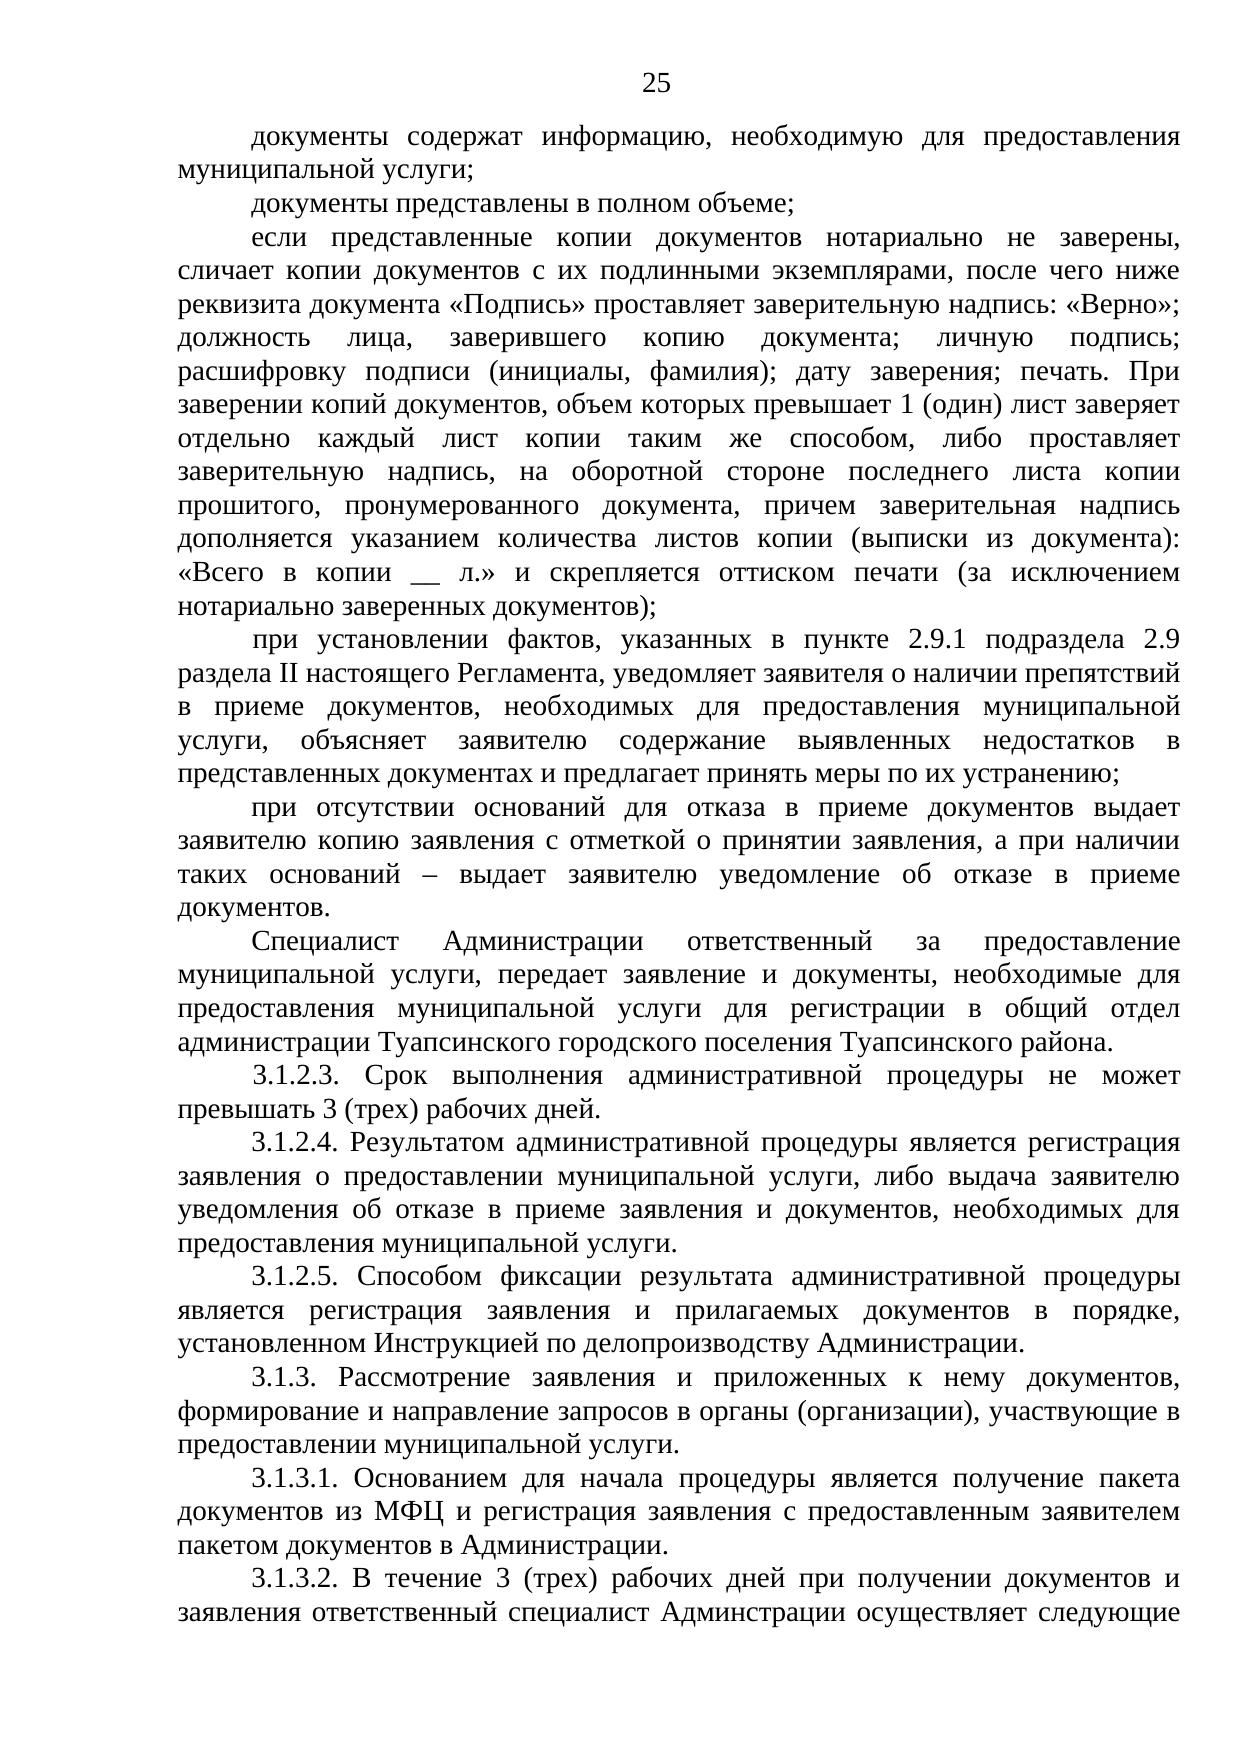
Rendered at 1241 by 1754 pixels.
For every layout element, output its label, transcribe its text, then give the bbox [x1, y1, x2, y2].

text документы содержат информацию, необходимую для предоставления муниципальной услуги; [177, 118, 1181, 185]
text 3.1.3. Рассмотрение заявления и приложенных к нему документов, формирование и направление запросов в органы (организации), участвующие в предоставлении муниципальной услуги. [177, 1359, 1181, 1460]
text 3.1.2.4. Результатом административной процедуры является регистрация заявления о предоставлении муниципальной услуги, либо выдача заявителю уведомления об отказе в приеме заявления и документов, необходимых для предоставления муниципальной услуги. [177, 1124, 1181, 1258]
text при установлении фактов, указанных в пункте 2.9.1 подраздела 2.9 раздела II настоящего Регламента, уведомляет заявителя о наличии препятствий в приеме документов, необходимых для предоставления муниципальной услуги, объясняет заявителю содержание выявленных недостатков в представленных документах и предлагает принять меры по их устранению; [177, 621, 1181, 789]
text если представленные копии документов нотариально не заверены, сличает копии документов с их подлинными экземплярами, после чего ниже реквизита документа «Подпись» проставляет заверительную надпись: «Верно»; должность лица, заверившего копию документа; личную подпись; расшифровку подписи (инициалы, фамилия); дату заверения; печать. При заверении копий документов, объем которых превышает 1 (один) лист заверяет отдельно каждый лист копии таким же способом, либо проставляет заверительную надпись, на оборотной стороне последнего листа копии прошитого, пронумерованного документа, причем заверительная надпись дополняется указанием количества листов копии (выписки из документа): «Всего в копии __ л.» и скрепляется оттиском печати (за исключением нотариально заверенных документов); [177, 219, 1181, 621]
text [177, 1560, 1181, 1627]
text при отсутствии оснований для отказа в приеме документов выдает заявителю копию заявления с отметкой о принятии заявления, а при наличии таких оснований – выдает заявителю уведомление об отказе в приеме документов. [177, 789, 1181, 923]
text 3.1.2.3. Срок выполнения административной процедуры не может превышать 3 (трех) рабочих дней. [177, 1057, 1181, 1124]
text 3.1.2.5. Способом фиксации результата административной процедуры является регистрация заявления и прилагаемых документов в порядке, установленном Инструкцией по делопроизводству Администрации. [177, 1258, 1181, 1359]
text документы представлены в полном объеме; [177, 185, 1181, 219]
text Специалист Администрации ответственный за предоставление муниципальной услуги, передает заявление и документы, необходимые для предоставления муниципальной услуги для регистрации в общий отдел администрации Туапсинского городского поселения Туапсинского района. [177, 923, 1181, 1057]
text 3.1.3.1. Основанием для начала процедуры является получение пакета документов из МФЦ и регистрация заявления с предоставленным заявителем пакетом документов в Администрации. [177, 1460, 1181, 1560]
